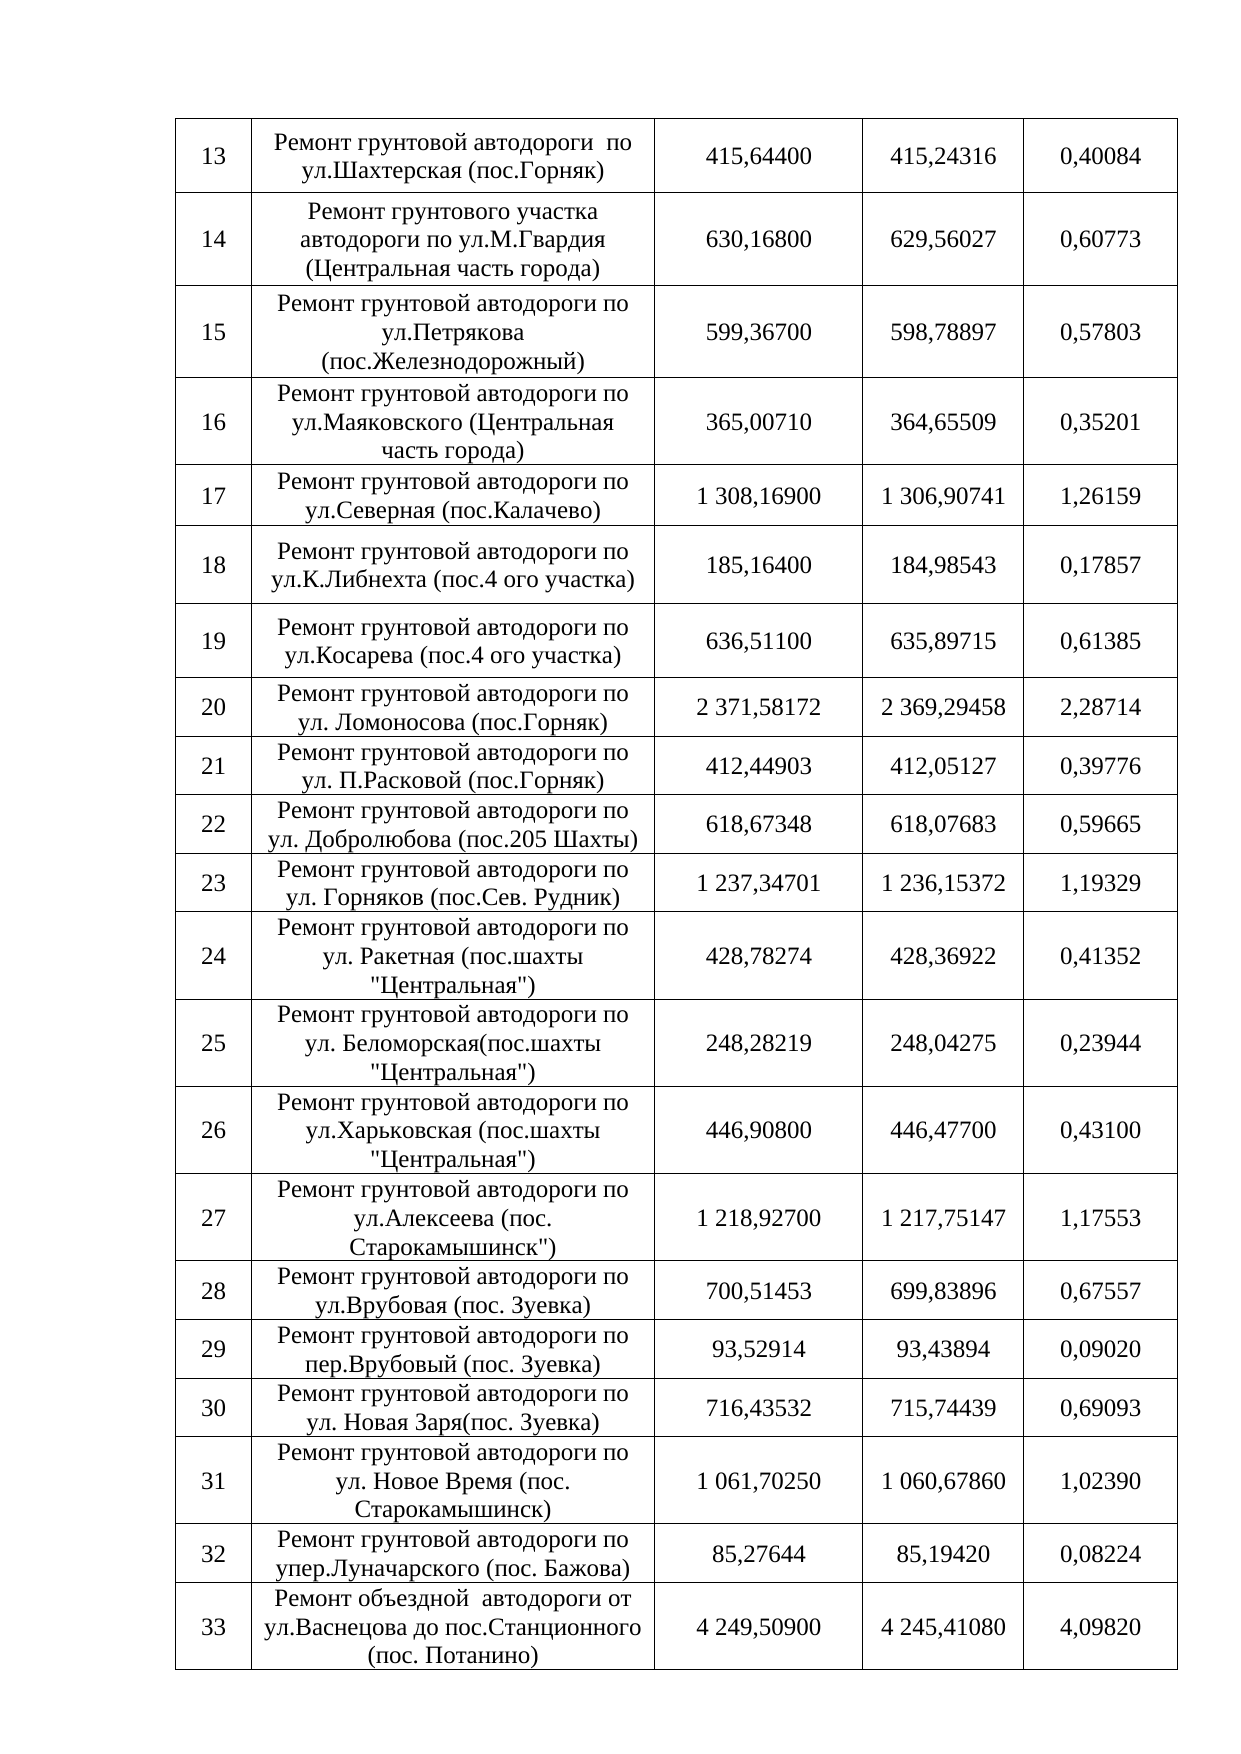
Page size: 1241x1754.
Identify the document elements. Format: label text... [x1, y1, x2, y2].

table_cell 31 [176, 1437, 251, 1523]
table_cell 2,28714 [1024, 678, 1177, 736]
table_cell 33 [176, 1583, 251, 1669]
table_cell 428,36922 [863, 912, 1023, 998]
table_cell Ремонт грунтовой автодороги по ул. П.Расковой (пос.Горняк) [252, 737, 654, 794]
table_cell 16 [176, 378, 251, 464]
table_cell 26 [176, 1087, 251, 1173]
table_cell 18 [176, 526, 251, 603]
table_cell 446,47700 [863, 1087, 1023, 1173]
table_cell 598,78897 [863, 286, 1023, 377]
table_cell 1,02390 [1024, 1437, 1177, 1523]
table_cell 1 060,67860 [863, 1437, 1023, 1523]
table_cell 699,83896 [863, 1261, 1023, 1319]
table_cell Ремонт объездной автодороги от ул.Васнецова до пос.Станционного (пос. Потанино) [252, 1583, 654, 1669]
table_cell 4 245,41080 [863, 1583, 1023, 1669]
table_cell 599,36700 [655, 286, 862, 377]
table_cell 412,05127 [863, 737, 1023, 794]
table_cell Ремонт грунтового участка автодороги по ул.М.Гвардия (Центральная часть города) [252, 193, 654, 285]
table_cell Ремонт грунтовой автодороги по ул.Шахтерская (пос.Горняк) [252, 119, 654, 192]
table_cell Ремонт грунтовой автодороги по ул.Врубовая (пос. Зуевка) [252, 1261, 654, 1319]
table_cell 630,16800 [655, 193, 862, 285]
table_cell 716,43532 [655, 1379, 862, 1436]
table_cell 0,40084 [1024, 119, 1177, 192]
table_cell Ремонт грунтовой автодороги по ул. Новая Заря(пос. Зуевка) [252, 1379, 654, 1436]
table_cell 0,39776 [1024, 737, 1177, 794]
table_cell Ремонт грунтовой автодороги по ул. Новое Время (пос. Старокамышинск) [252, 1437, 654, 1523]
table_cell 21 [176, 737, 251, 794]
table_cell 32 [176, 1524, 251, 1582]
table_cell 28 [176, 1261, 251, 1319]
table_cell 0,61385 [1024, 604, 1177, 677]
table_cell Ремонт грунтовой автодороги по ул.К.Либнехта (пос.4 ого участка) [252, 526, 654, 603]
table_cell 248,28219 [655, 1000, 862, 1086]
table_cell 636,51100 [655, 604, 862, 677]
table_cell 1 308,16900 [655, 465, 862, 525]
table_cell 0,17857 [1024, 526, 1177, 603]
table_cell 248,04275 [863, 1000, 1023, 1086]
table_cell 618,67348 [655, 795, 862, 853]
table_cell 715,74439 [863, 1379, 1023, 1436]
table_cell 1 061,70250 [655, 1437, 862, 1523]
table_cell Ремонт грунтовой автодороги по упер.Луначарского (пос. Бажова) [252, 1524, 654, 1582]
table_cell 415,24316 [863, 119, 1023, 192]
table_cell 19 [176, 604, 251, 677]
table_cell 29 [176, 1320, 251, 1377]
table_cell 14 [176, 193, 251, 285]
table_cell Ремонт грунтовой автодороги по ул.Алексеева (пос. Старокамышинск") [252, 1174, 654, 1260]
table_cell 1 237,34701 [655, 854, 862, 911]
table_cell 428,78274 [655, 912, 862, 998]
table_cell 23 [176, 854, 251, 911]
table_cell 364,65509 [863, 378, 1023, 464]
table_cell Ремонт грунтовой автодороги по ул.Харьковская (пос.шахты "Центральная") [252, 1087, 654, 1173]
table_cell 415,64400 [655, 119, 862, 192]
table_cell 365,00710 [655, 378, 862, 464]
table_cell 24 [176, 912, 251, 998]
table_cell 15 [176, 286, 251, 377]
table_cell 0,69093 [1024, 1379, 1177, 1436]
table_cell Ремонт грунтовой автодороги по ул.Косарева (пос.4 ого участка) [252, 604, 654, 677]
table_cell 1,19329 [1024, 854, 1177, 911]
table_cell 1 217,75147 [863, 1174, 1023, 1260]
table_cell 93,43894 [863, 1320, 1023, 1377]
table_cell 618,07683 [863, 795, 1023, 853]
table_cell Ремонт грунтовой автодороги по ул. Беломорская(пос.шахты "Центральная") [252, 1000, 654, 1086]
table_cell 0,57803 [1024, 286, 1177, 377]
table_cell 85,27644 [655, 1524, 862, 1582]
table_cell 1 236,15372 [863, 854, 1023, 911]
table_cell 85,19420 [863, 1524, 1023, 1582]
table_cell 0,23944 [1024, 1000, 1177, 1086]
table_cell 1 218,92700 [655, 1174, 862, 1260]
table_cell 1 306,90741 [863, 465, 1023, 525]
table_cell 1,17553 [1024, 1174, 1177, 1260]
table_cell 185,16400 [655, 526, 862, 603]
table_cell 93,52914 [655, 1320, 862, 1377]
table_cell 2 369,29458 [863, 678, 1023, 736]
table_cell 635,89715 [863, 604, 1023, 677]
table_cell 20 [176, 678, 251, 736]
table_cell Ремонт грунтовой автодороги по пер.Врубовый (пос. Зуевка) [252, 1320, 654, 1377]
table_cell 13 [176, 119, 251, 192]
table_cell Ремонт грунтовой автодороги по ул. Горняков (пос.Сев. Рудник) [252, 854, 654, 911]
table_cell 0,41352 [1024, 912, 1177, 998]
table_cell 25 [176, 1000, 251, 1086]
table_cell 1,26159 [1024, 465, 1177, 525]
table_cell Ремонт грунтовой автодороги по ул.Петрякова (пос.Железнодорожный) [252, 286, 654, 377]
table_cell 0,08224 [1024, 1524, 1177, 1582]
table_cell 2 371,58172 [655, 678, 862, 736]
table_cell 0,60773 [1024, 193, 1177, 285]
table_cell Ремонт грунтовой автодороги по ул. Ломоносова (пос.Горняк) [252, 678, 654, 736]
table_cell 4,09820 [1024, 1583, 1177, 1669]
table_cell Ремонт грунтовой автодороги по ул.Северная (пос.Калачево) [252, 465, 654, 525]
table_cell Ремонт грунтовой автодороги по ул. Добролюбова (пос.205 Шахты) [252, 795, 654, 853]
table_cell 4 249,50900 [655, 1583, 862, 1669]
table_cell 629,56027 [863, 193, 1023, 285]
table_cell 412,44903 [655, 737, 862, 794]
table_cell 446,90800 [655, 1087, 862, 1173]
table_cell 700,51453 [655, 1261, 862, 1319]
table_cell 27 [176, 1174, 251, 1260]
table_cell 0,35201 [1024, 378, 1177, 464]
table_cell 30 [176, 1379, 251, 1436]
table_cell 0,67557 [1024, 1261, 1177, 1319]
table_cell 0,09020 [1024, 1320, 1177, 1377]
table_cell 22 [176, 795, 251, 853]
table_cell 17 [176, 465, 251, 525]
table_cell 0,59665 [1024, 795, 1177, 853]
table_cell Ремонт грунтовой автодороги по ул.Маяковского (Центральная часть города) [252, 378, 654, 464]
table_cell 184,98543 [863, 526, 1023, 603]
table_cell Ремонт грунтовой автодороги по ул. Ракетная (пос.шахты "Центральная") [252, 912, 654, 998]
table_cell 0,43100 [1024, 1087, 1177, 1173]
